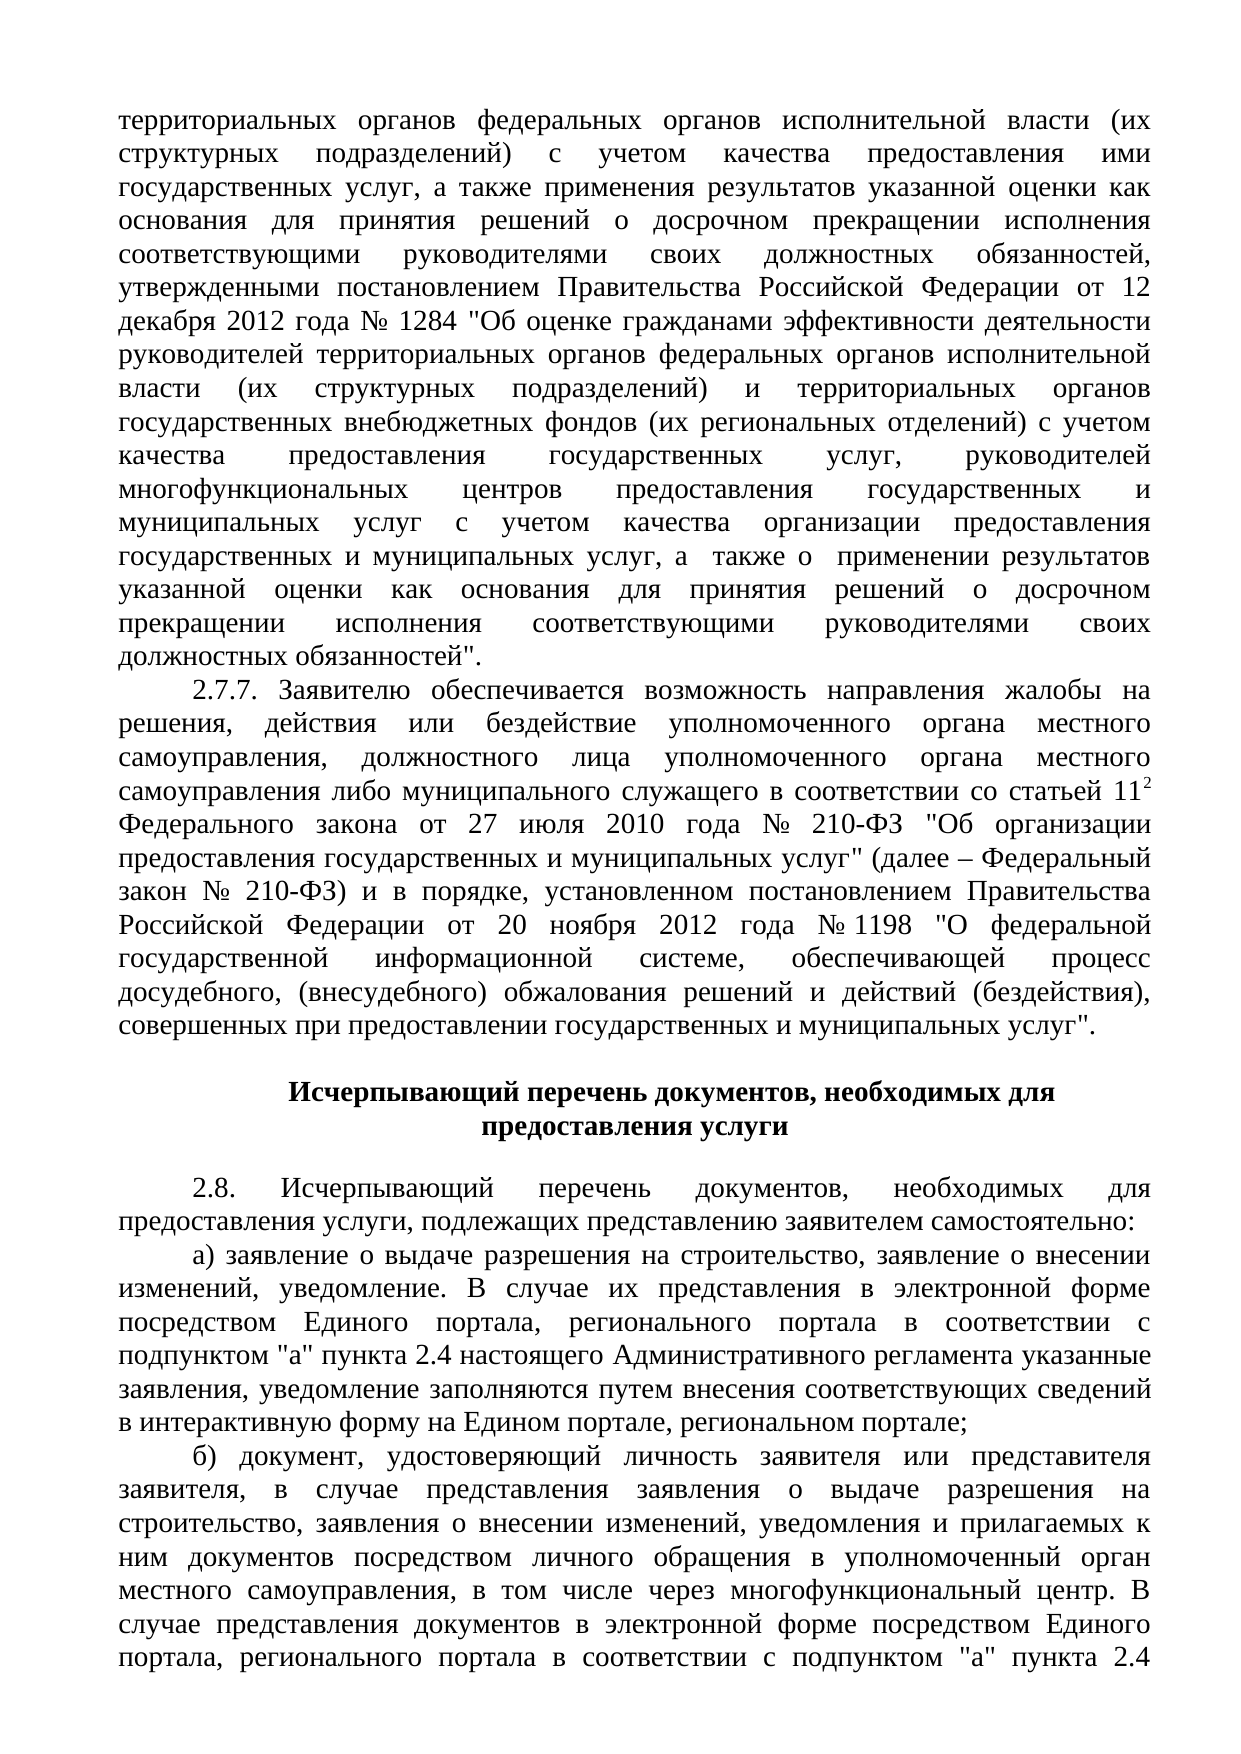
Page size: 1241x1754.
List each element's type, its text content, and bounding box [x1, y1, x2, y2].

text а) заявление о выдаче разрешения на строительство, заявление о внесении изменений, уведомление. В случае их представления в электронной форме посредством Единого портала, регионального портала в соответствии с подпунктом "а" пункта 2.4 настоящего Административного регламента указанные заявления, уведомление заполняются путем внесения соответствующих сведений в интерактивную форму на Едином портале, региональном портале; [118, 1237, 1152, 1438]
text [118, 1438, 1152, 1673]
text 2.8. Исчерпывающий перечень документов, необходимых для предоставления услуги, подлежащих представлению заявителем самостоятельно: [118, 1170, 1152, 1237]
text 2.7.7. Заявителю обеспечивается возможность направления жалобы на решения, действия или бездействие уполномоченного органа местного самоуправления, должностного лица уполномоченного органа местного самоуправления либо муниципального служащего в соответствии со статьей 112 Федерального закона от 27 июля 2010 года № 210-ФЗ "Об организации предоставления государственных и муниципальных услуг" (далее – Федеральный закон № 210-ФЗ) и в порядке, установленном постановлением Правительства Российской Федерации от 20 ноября 2012 года № 1198 "О федеральной государственной информационной системе, обеспечивающей процесс досудебного, (внесудебного) обжалования решений и действий (бездействия), совершенных при предоставлении государственных и муниципальных услуг". [118, 672, 1152, 1041]
text Исчерпывающий перечень документов, необходимых для предоставления услуги [118, 1074, 1152, 1142]
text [118, 102, 1152, 672]
